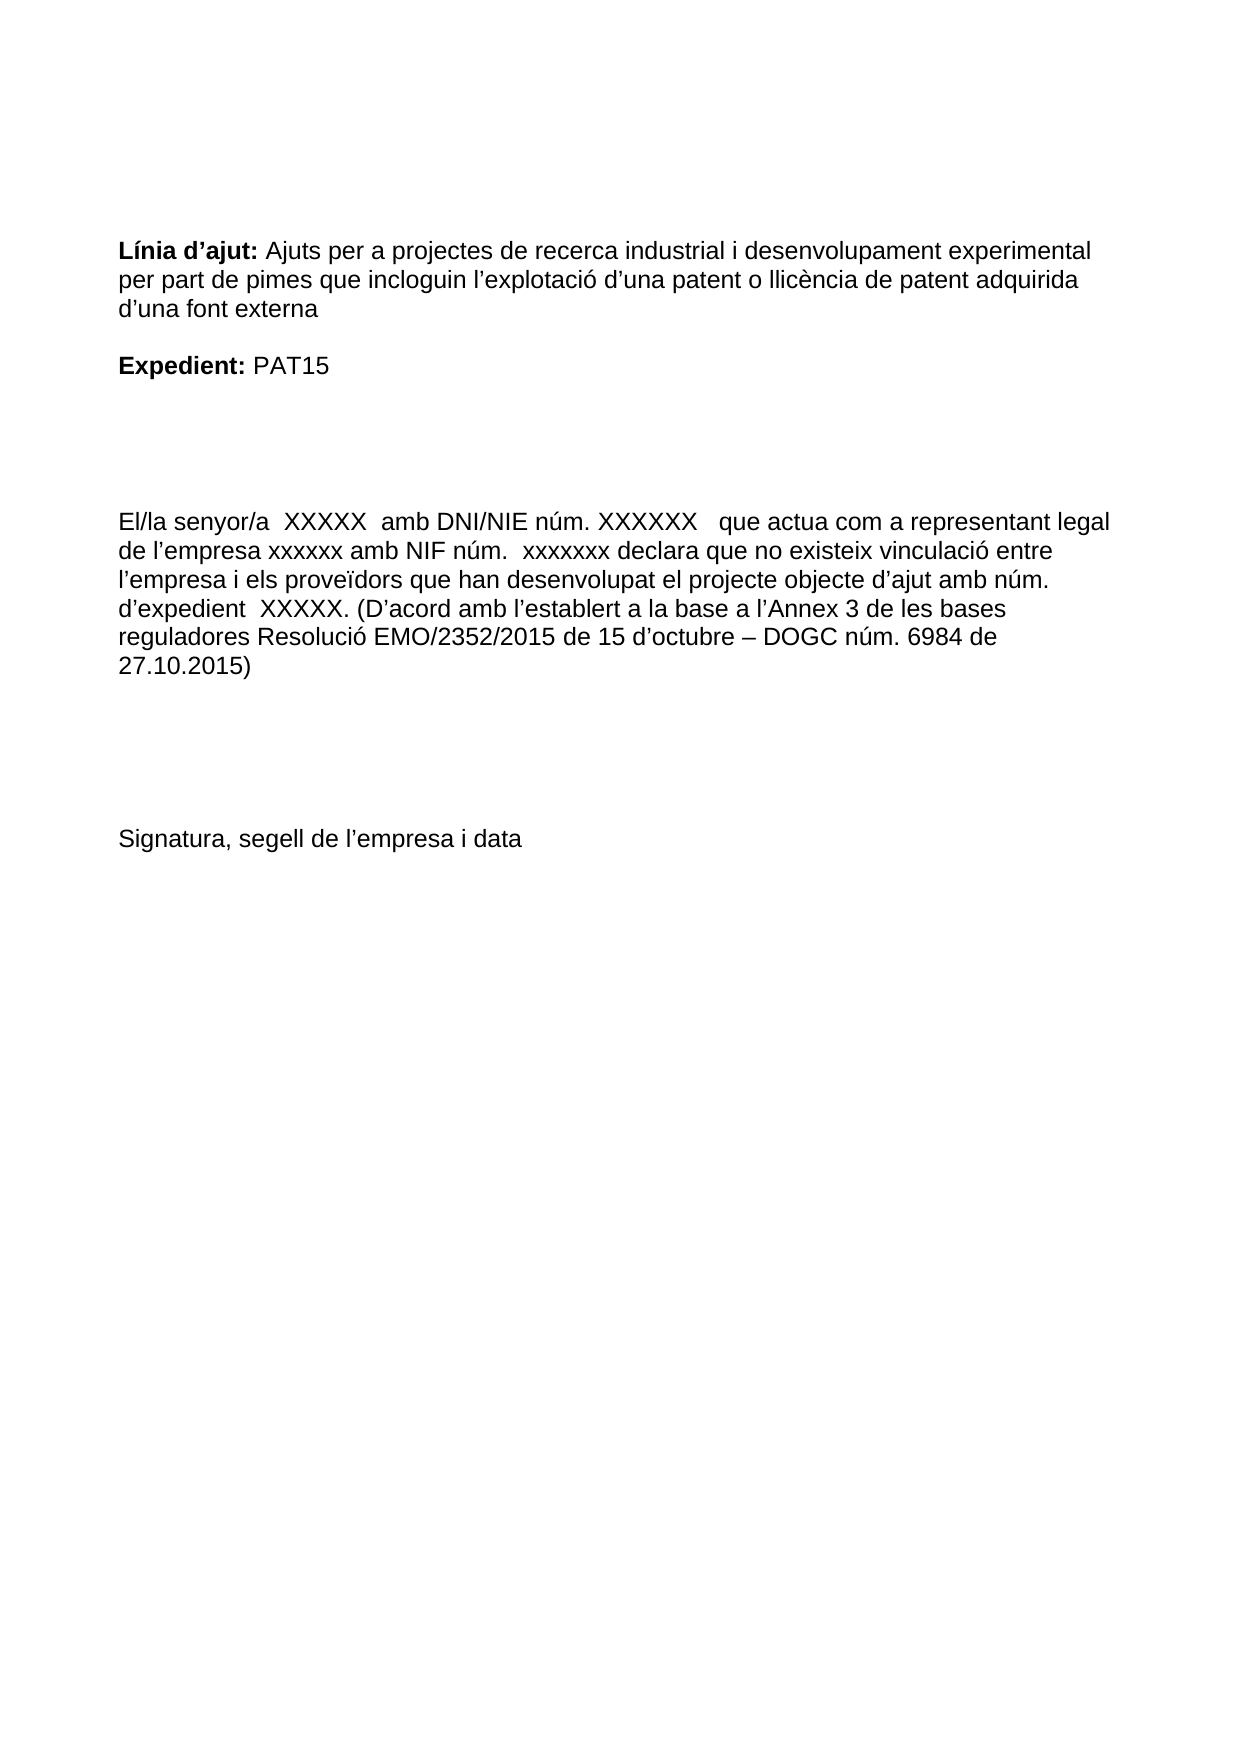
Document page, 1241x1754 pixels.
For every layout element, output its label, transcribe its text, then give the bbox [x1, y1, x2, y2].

text Signatura, segell de l’empresa i data [118, 824, 1122, 853]
text El/la senyor/a XXXXX amb DNI/NIE núm. XXXXXX que actua com a representant legal de l’empresa xxxxxx amb NIF núm. xxxxxxx declara que no existeix vinculació entre l’empresa i els proveïdors que han desenvolupat el projecte objecte d’ajut amb núm. d’expedient XXXXX. (D’acord amb l’establert a la base a l’Annex 3 de les bases reguladores Resolució EMO/2352/2015 de 15 d’octubre – DOGC núm. 6984 de 27.10.2015) [118, 507, 1122, 680]
text Línia d’ajut: Ajuts per a projectes de recerca industrial i desenvolupament experimental per part de pimes que incloguin l’explotació d’una patent o llicència de patent adquirida d’una font externa [118, 236, 1122, 322]
text Expedient: PAT15 [118, 351, 1122, 380]
